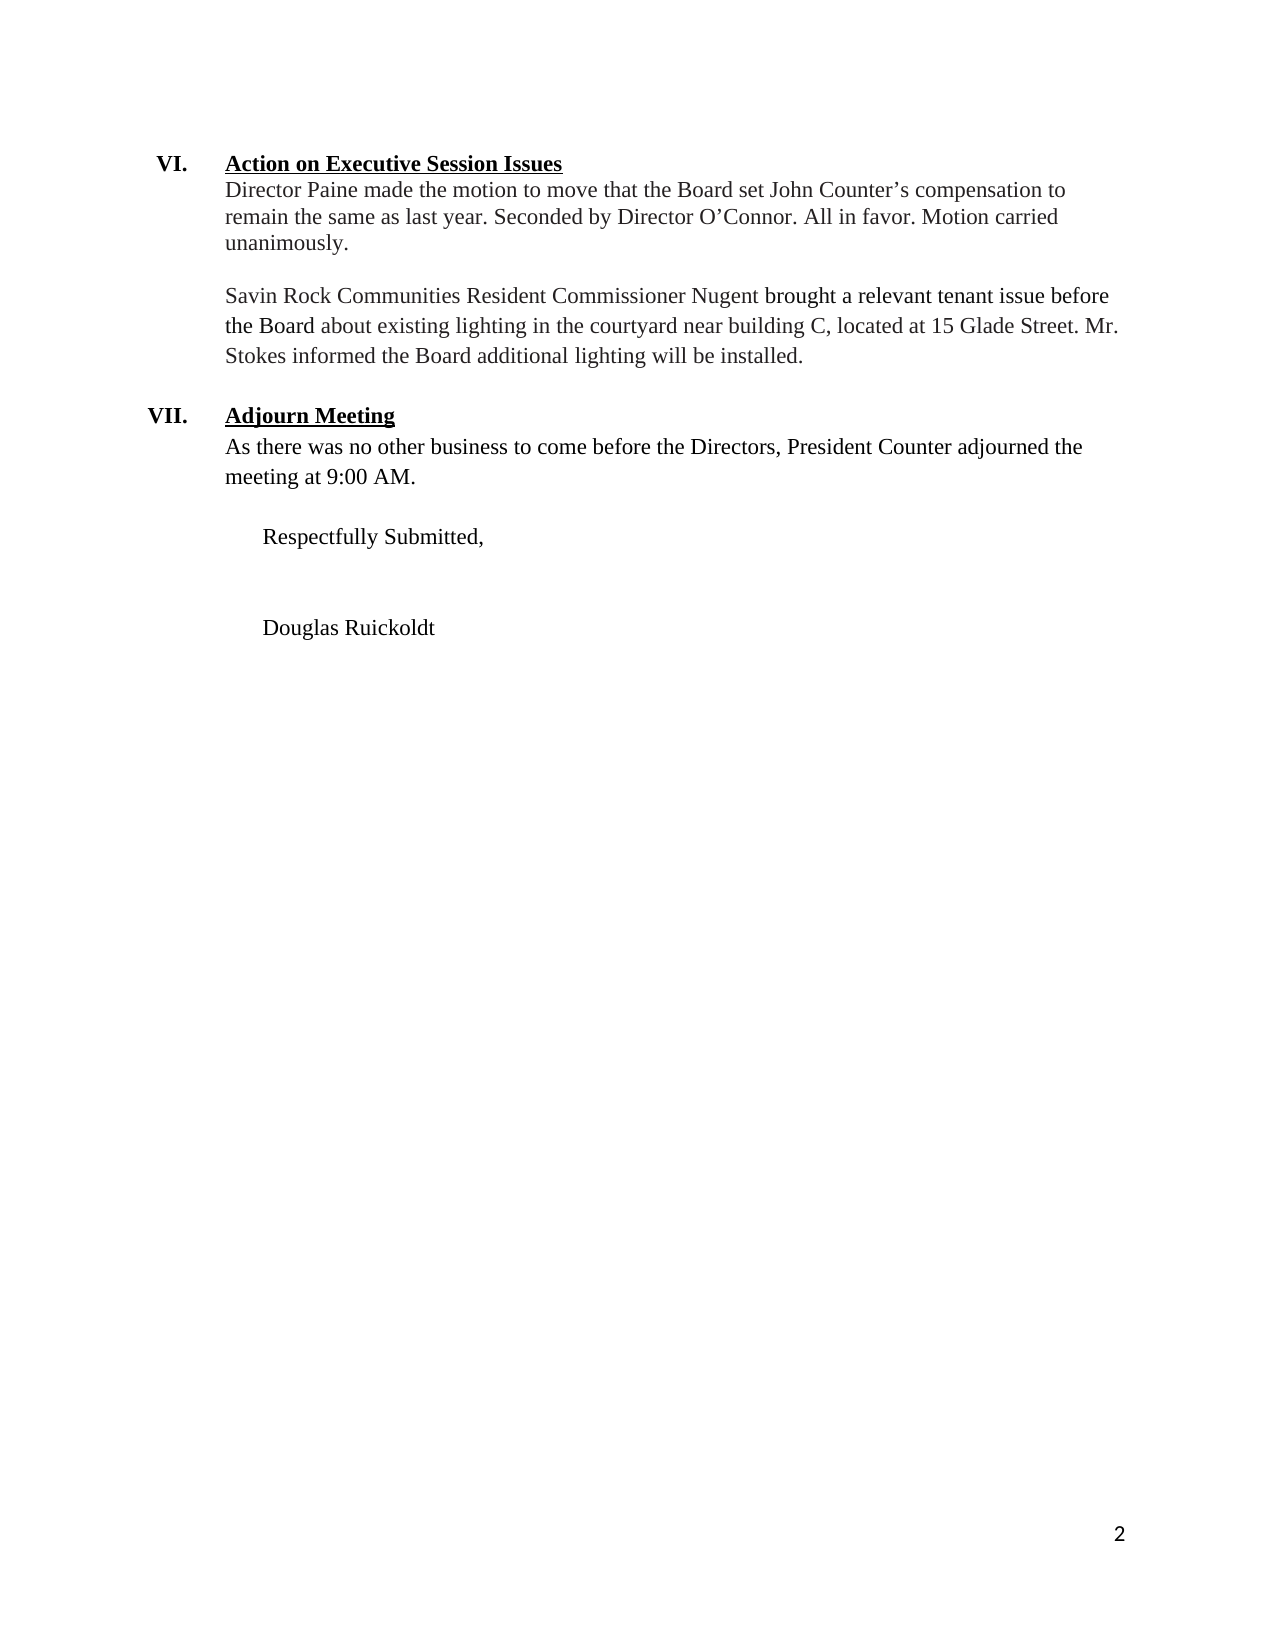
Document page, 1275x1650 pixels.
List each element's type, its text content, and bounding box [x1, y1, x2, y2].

text Director Paine made the motion to move that the Board set John Counter’s compensation to remain the same as last year. Seconded by Director O’Connor. All in favor. Motion carried unanimously. [225, 176, 1083, 255]
text Savin Rock Communities Resident Commissioner Nugent brought a relevant tenant issue before the Board about existing lighting in the courtyard near building C, located at 15 Glade Street. Mr. Stokes informed the Board additional lighting will be installed. [225, 282, 1125, 368]
list Action on Executive Session Issues [187, 150, 1125, 176]
list Douglas Ruickoldt [262, 614, 1125, 640]
text As there was no other business to come before the Directors, President Counter adjourned the meeting at 9:00 AM. [225, 433, 1125, 489]
list Adjourn Meeting [187, 403, 1125, 429]
list Respectfully Submitted, [262, 523, 1125, 550]
